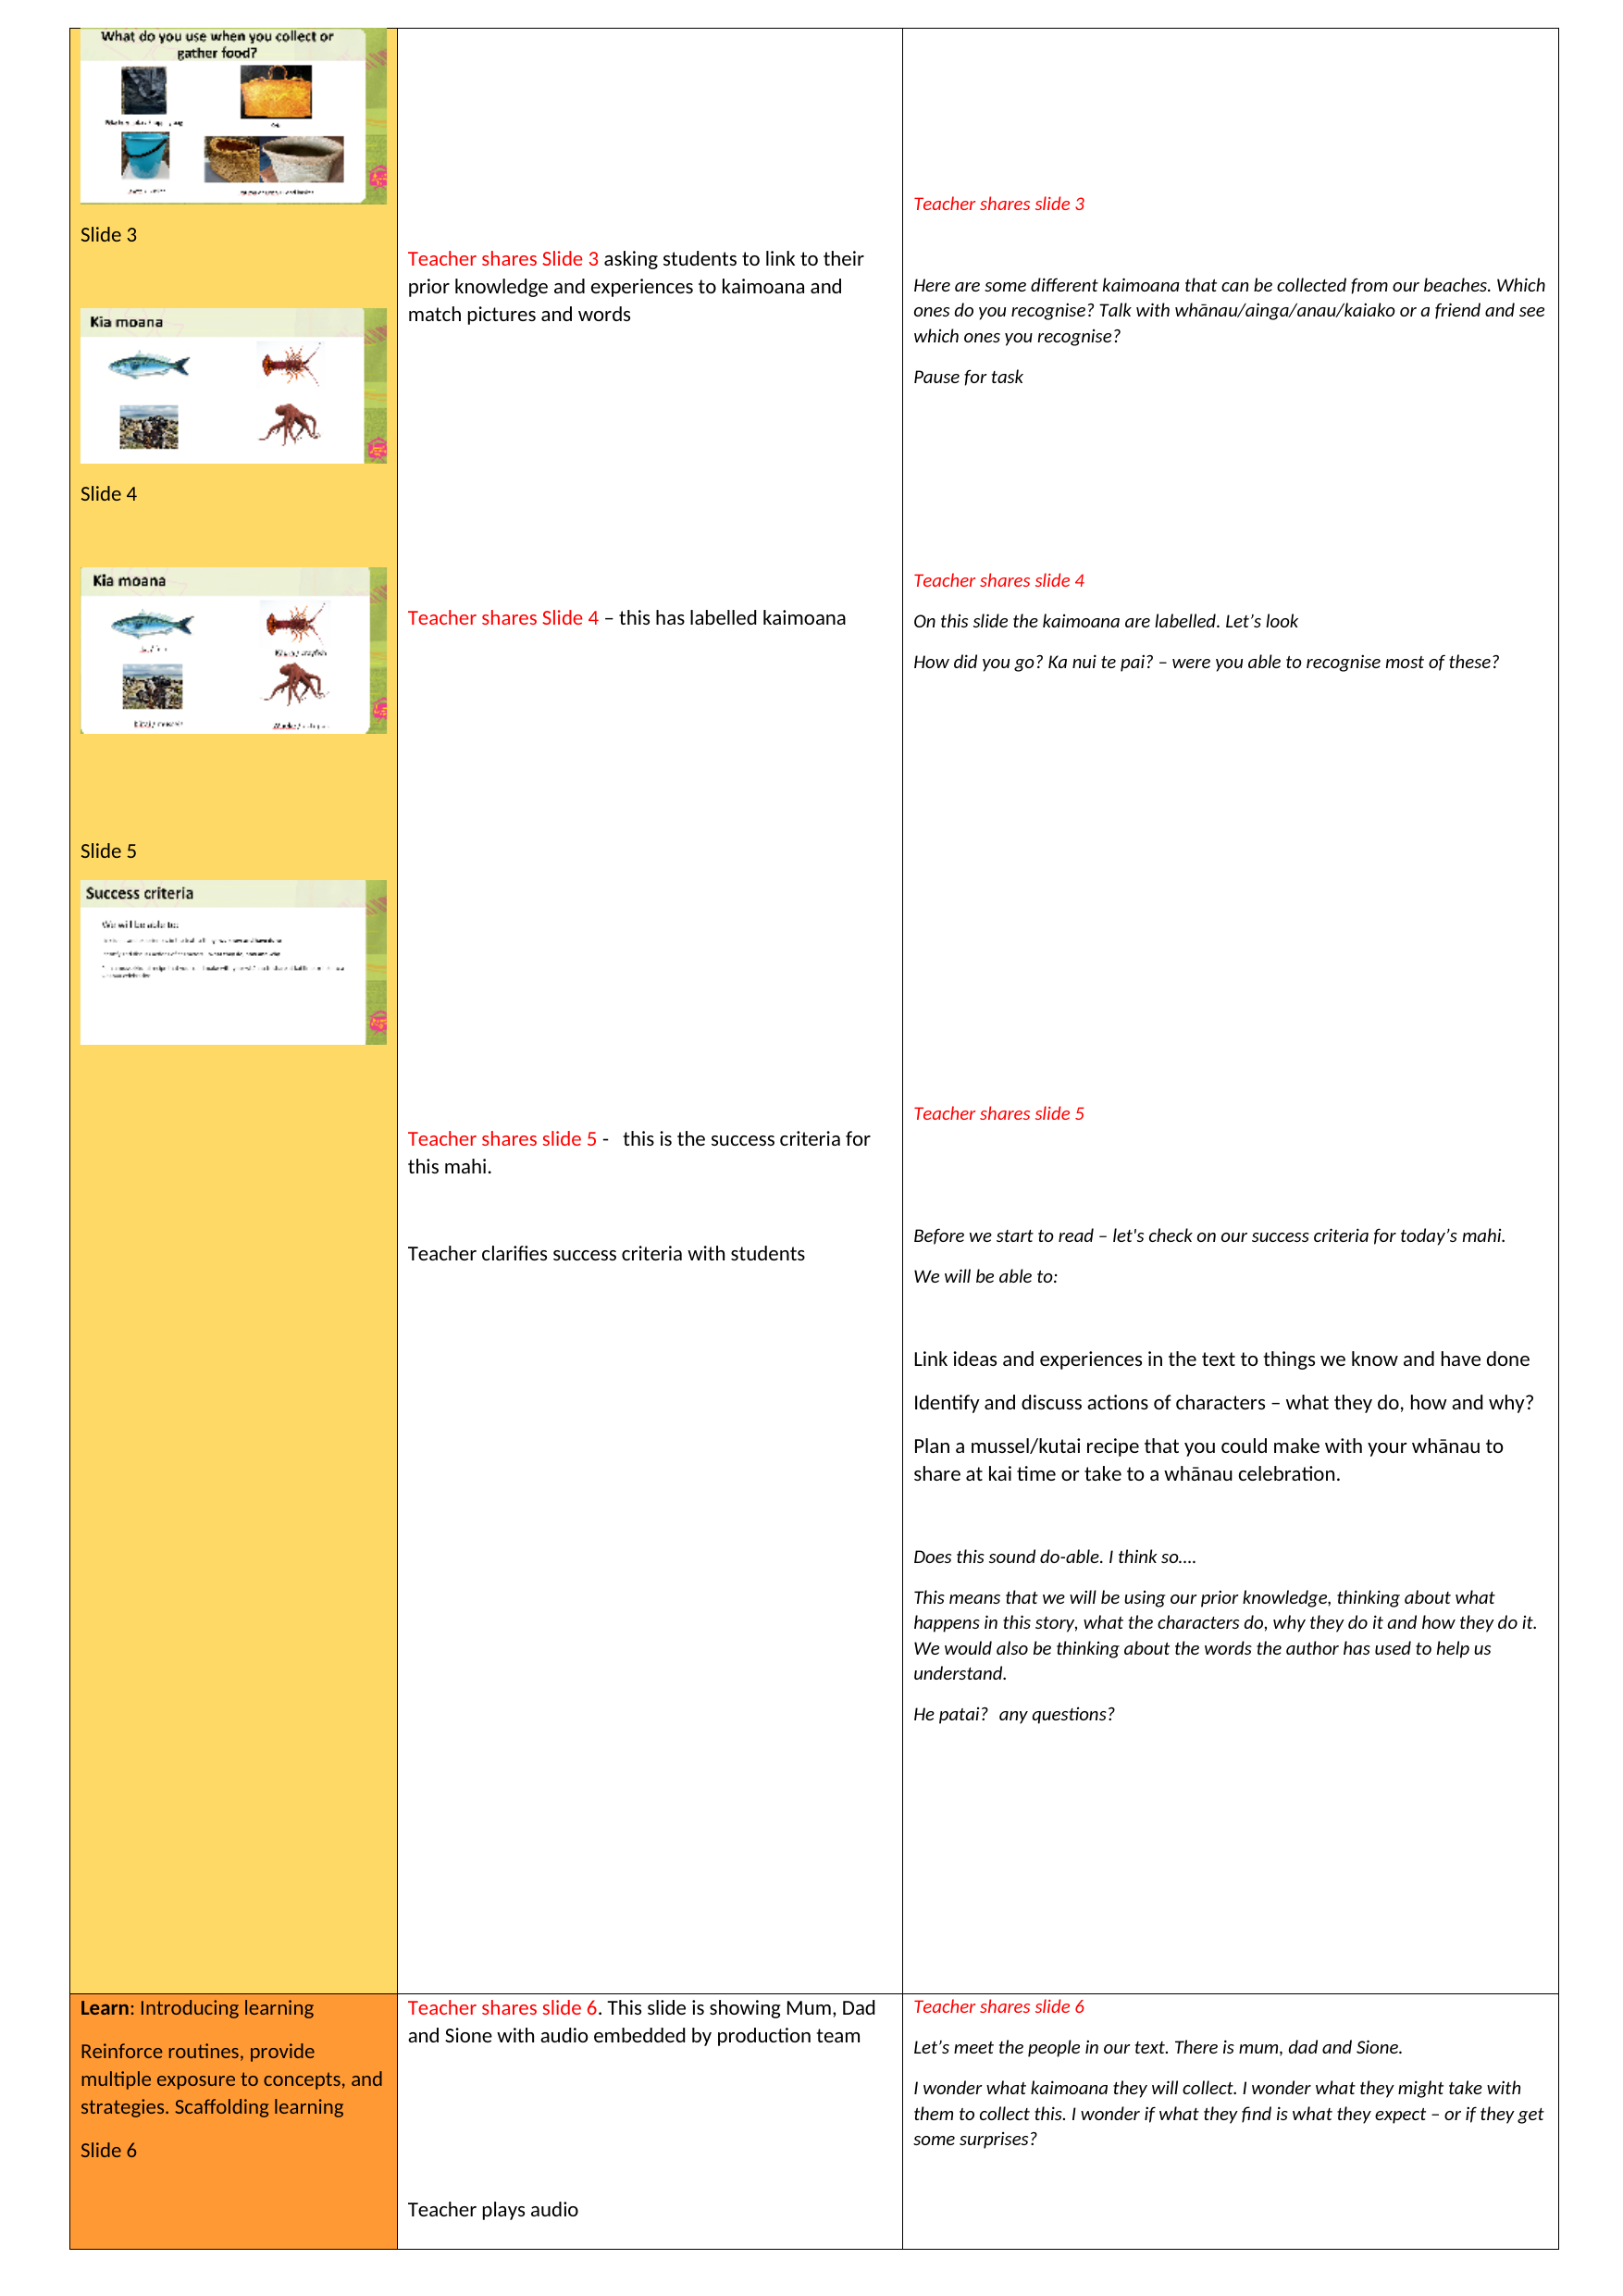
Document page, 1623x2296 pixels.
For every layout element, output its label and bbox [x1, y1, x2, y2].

table_cell [398, 1994, 902, 2249]
table_cell [398, 29, 902, 1993]
picture [80, 308, 388, 464]
table_cell [903, 1994, 1558, 2249]
picture [80, 28, 388, 205]
table_cell [70, 29, 397, 1993]
table_cell [70, 1994, 397, 2249]
picture [80, 567, 388, 734]
table_cell [903, 29, 1558, 1993]
picture [80, 880, 387, 1045]
